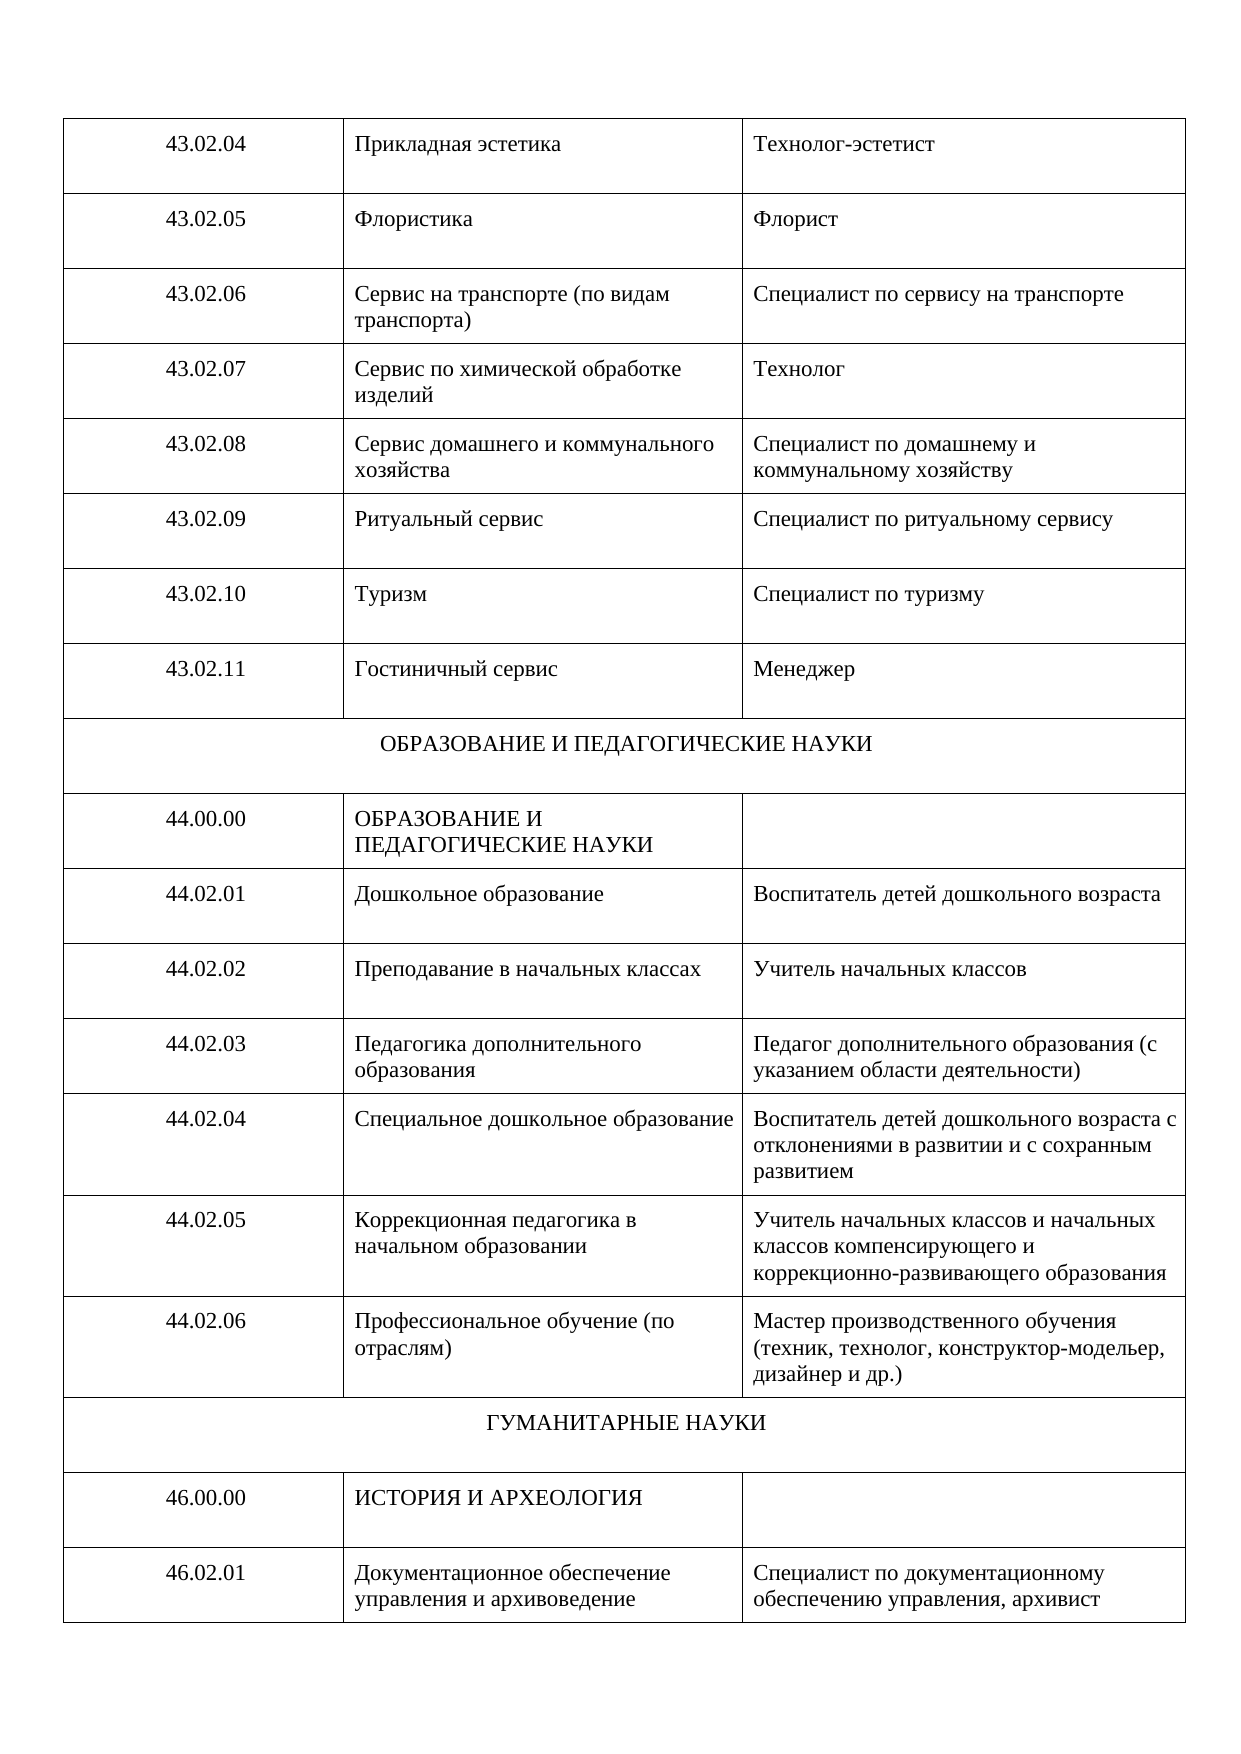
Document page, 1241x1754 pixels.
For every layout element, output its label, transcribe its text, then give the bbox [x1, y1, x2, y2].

table_cell Специалист по документационному обеспечению управления, архивист [743, 1548, 1185, 1622]
table_cell Документационное обеспечение управления и архивоведение [344, 1548, 742, 1622]
table_cell 46.00.00 [64, 1473, 343, 1547]
table_cell Прикладная эстетика [344, 119, 742, 193]
table_cell Специалист по домашнему и коммунальному хозяйству [743, 419, 1185, 493]
table_cell Сервис по химической обработке изделий [344, 344, 742, 418]
table_cell Гостиничный сервис [344, 644, 742, 718]
table_cell Профессиональное обучение (по отраслям) [344, 1297, 742, 1397]
table_cell 43.02.07 [64, 344, 343, 418]
table_cell Флорист [743, 194, 1185, 268]
table_cell 43.02.04 [64, 119, 343, 193]
table_cell 44.02.03 [64, 1019, 343, 1093]
table_cell ИСТОРИЯ И АРХЕОЛОГИЯ [344, 1473, 742, 1547]
table_cell Воспитатель детей дошкольного возраста [743, 869, 1185, 943]
table_cell 44.02.05 [64, 1196, 343, 1296]
table_cell 43.02.10 [64, 569, 343, 643]
table_cell 43.02.08 [64, 419, 343, 493]
table_cell ОБРАЗОВАНИЕ И ПЕДАГОГИЧЕСКИЕ НАУКИ [344, 794, 742, 868]
table_cell Мастер производственного обучения (техник, технолог, конструктор-модельер, дизайнер и др.) [743, 1297, 1185, 1397]
table_cell Менеджер [743, 644, 1185, 718]
table_cell ГУМАНИТАРНЫЕ НАУКИ [64, 1398, 1185, 1472]
table_cell Технолог-эстетист [743, 119, 1185, 193]
table_cell ОБРАЗОВАНИЕ И ПЕДАГОГИЧЕСКИЕ НАУКИ [64, 719, 1185, 793]
table_cell Преподавание в начальных классах [344, 944, 742, 1018]
table_cell 43.02.06 [64, 269, 343, 343]
table_cell [743, 1473, 1185, 1547]
table_cell 44.02.04 [64, 1094, 343, 1194]
table_cell 44.02.02 [64, 944, 343, 1018]
table_cell 43.02.11 [64, 644, 343, 718]
table_cell 44.00.00 [64, 794, 343, 868]
table_cell Ритуальный сервис [344, 494, 742, 568]
table_cell 44.02.06 [64, 1297, 343, 1397]
table_cell 43.02.09 [64, 494, 343, 568]
table_cell Педагог дополнительного образования (с указанием области деятельности) [743, 1019, 1185, 1093]
table_cell 44.02.01 [64, 869, 343, 943]
table_cell Учитель начальных классов [743, 944, 1185, 1018]
table_cell Флористика [344, 194, 742, 268]
table_cell Дошкольное образование [344, 869, 742, 943]
table_cell Сервис на транспорте (по видам транспорта) [344, 269, 742, 343]
table_cell Специалист по сервису на транспорте [743, 269, 1185, 343]
table_cell Сервис домашнего и коммунального хозяйства [344, 419, 742, 493]
table_cell Специальное дошкольное образование [344, 1094, 742, 1194]
table_cell 43.02.05 [64, 194, 343, 268]
table_cell [743, 794, 1185, 868]
table_cell Педагогика дополнительного образования [344, 1019, 742, 1093]
table_cell Специалист по туризму [743, 569, 1185, 643]
table_cell Учитель начальных классов и начальных классов компенсирующего и коррекционно-развивающего образования [743, 1196, 1185, 1296]
table_cell 46.02.01 [64, 1548, 343, 1622]
table_cell Коррекционная педагогика в начальном образовании [344, 1196, 742, 1296]
table_cell Воспитатель детей дошкольного возраста с отклонениями в развитии и с сохранным развитием [743, 1094, 1185, 1194]
table_cell Технолог [743, 344, 1185, 418]
table_cell Туризм [344, 569, 742, 643]
table_cell Специалист по ритуальному сервису [743, 494, 1185, 568]
